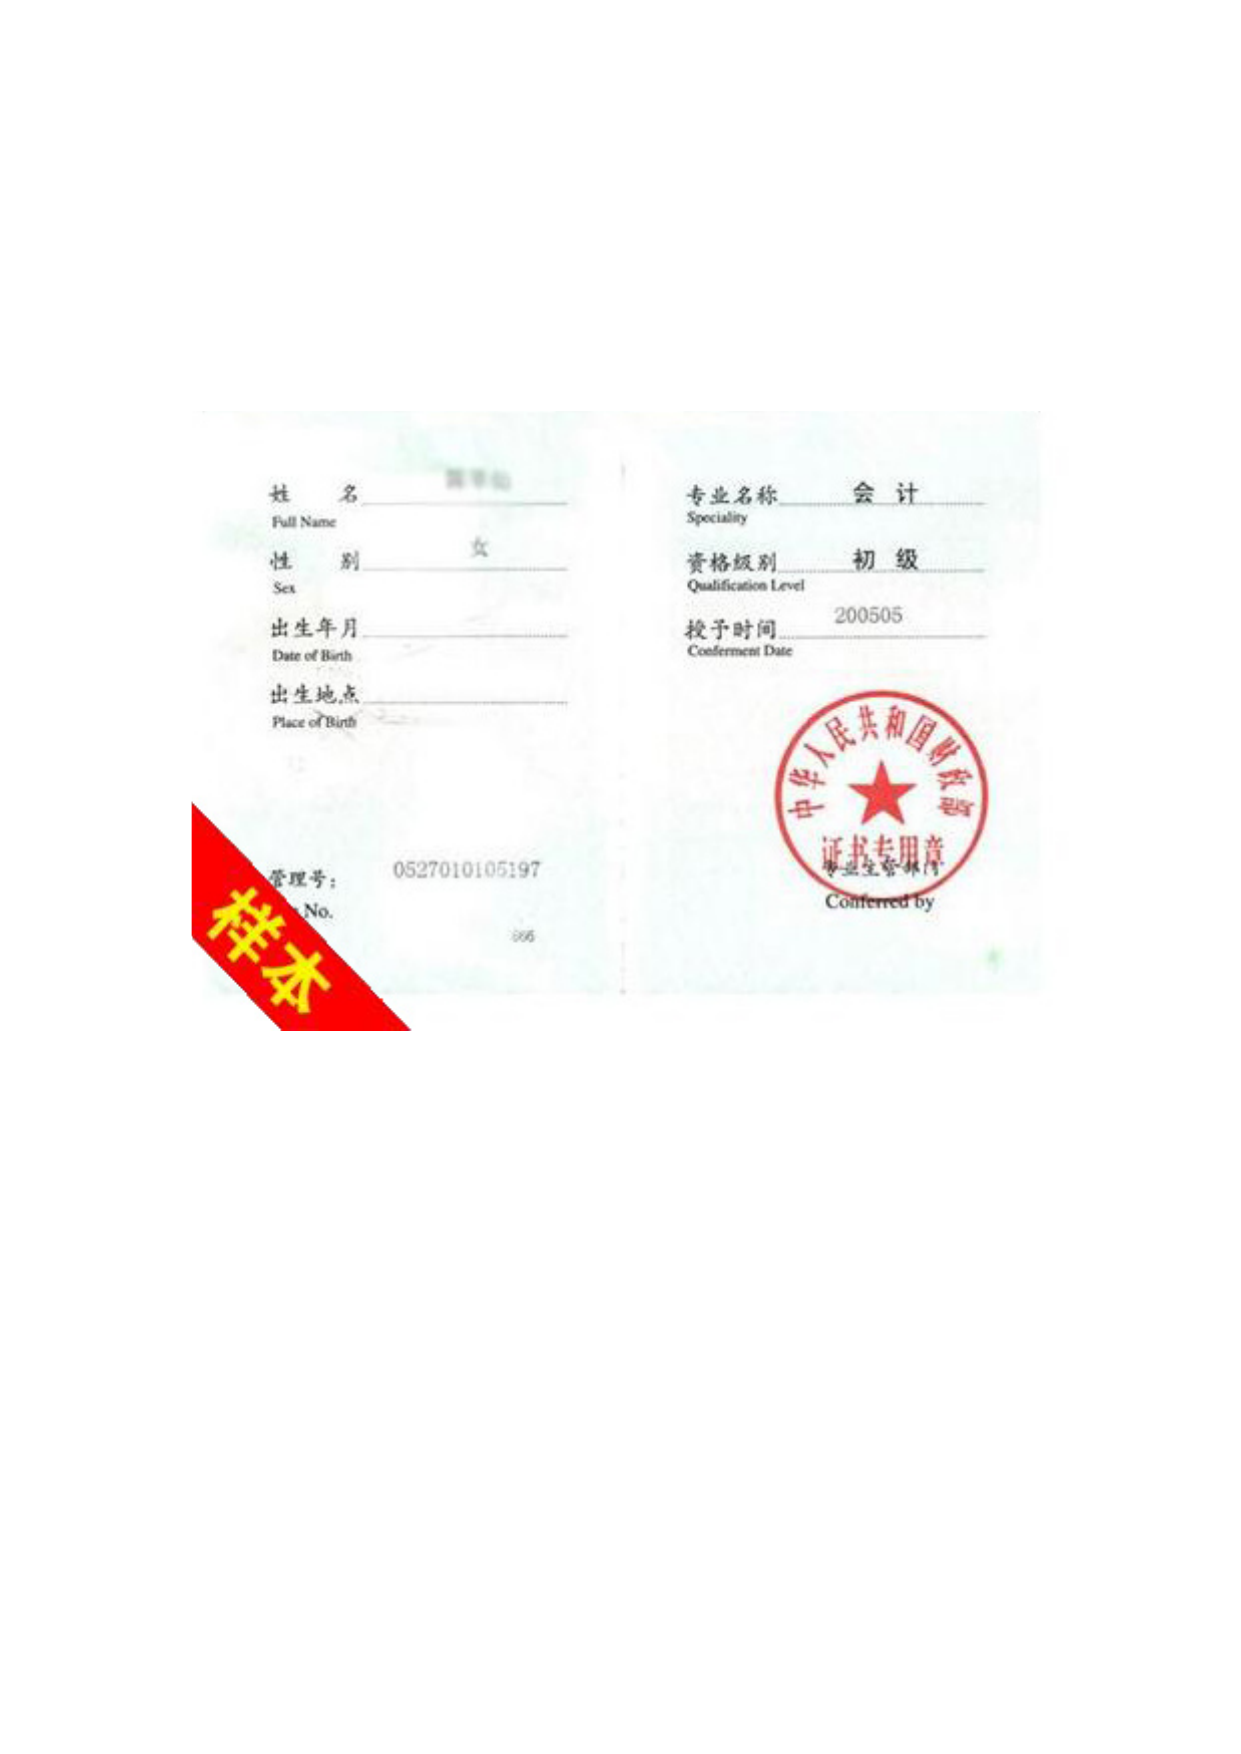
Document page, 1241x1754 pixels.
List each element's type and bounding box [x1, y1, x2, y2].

picture [191, 411, 1103, 1031]
